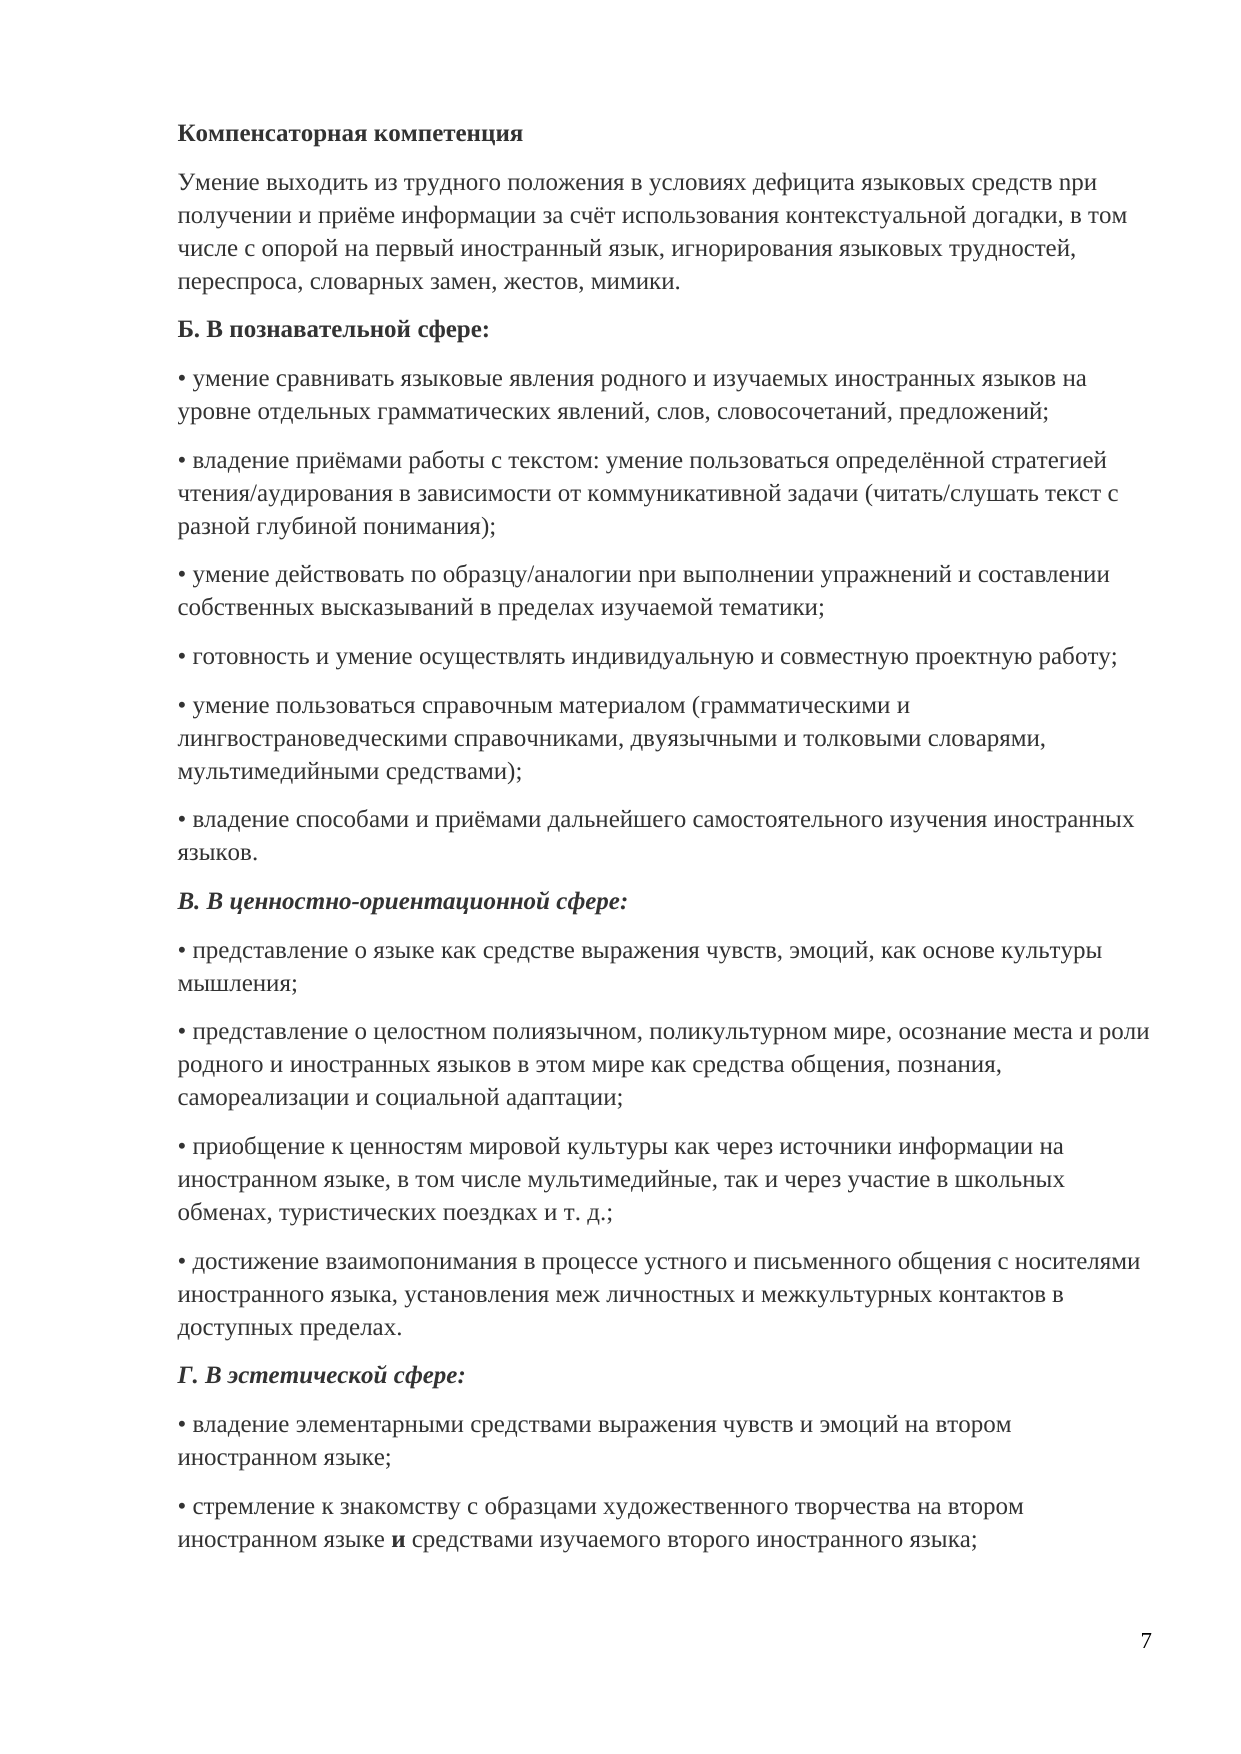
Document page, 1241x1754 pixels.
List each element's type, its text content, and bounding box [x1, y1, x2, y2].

text • достижение взаимопонимания в процессе устного и письменного общения с носителями иностранного языка, установления меж личностных и межкультурных контактов в доступных пределах. [177, 1246, 1152, 1341]
text • приобщение к ценностям мировой культуры как через источники информации на иностранном языке, в том числе мультимедийные, так и через участие в школьных обменах, туристических поездках и т. д.; [177, 1131, 1152, 1226]
text • владение приёмами работы с текстом: умение пользоваться определённой стратегией чтения/аудирования в зависимости от коммуникативной задачи (читать/слушать текст с разной глубиной понимания); [177, 445, 1152, 539]
text Умение выходить из трудного положения в условиях дефицита языковых средств nри получении и приёме информации за счёт использования контекстуальной догадки, в том числе с опорой на первый иностранный язык, игнорирования языковых трудностей, переспроса, словарных замен, жестов, мимики. [177, 167, 1152, 294]
text • представление о языке как средстве выражения чувств, эмоций, как основе культуры мышления; [177, 935, 1152, 997]
text • владение элементарными средствами выражения чувств и эмоций на втором иностранном языке; [177, 1409, 1152, 1471]
text Г. В эстетической сфере: [177, 1361, 1152, 1389]
text • владение способами и приёмами дальнейшего самостоятельного изучения иностранных языков. [177, 804, 1152, 866]
text • умение действовать по образцу/аналогии nри выполнении упражнений и составлении собственных высказываний в пределах изучаемой тематики; [177, 559, 1152, 621]
text • готовность и умение осуществлять индивидуальную и совместную проектную работу; [177, 641, 1152, 670]
text В. В ценностно-ориентационной сфере: [177, 886, 1152, 915]
text • представление о целостном полиязычном, поликультурном мире, осознание места и роли родного и иностранных языков в этом мире как средства общения, познания, самореализации и социальной адаптации; [177, 1016, 1152, 1111]
text Б. В познавательной сфере: [177, 314, 1152, 343]
text • умение пользоваться справочным материалом (грамматическими и лингвострановедческими справочниками, двуязычными и толковыми словарями, мультимедийными средствами); [177, 690, 1152, 784]
text • стремление к знакомству с образцами художественного творчества на втором иностранном языке и средствами изучаемого второго иностранного языка; [177, 1491, 1152, 1553]
text Компенсаторная компетенция [177, 118, 1152, 147]
text • умение сравнивать языковые явления родного и изучаемых иностранных языков на уровне отдельных грамматических явлений, слов, словосочетаний, предложений; [177, 363, 1152, 425]
